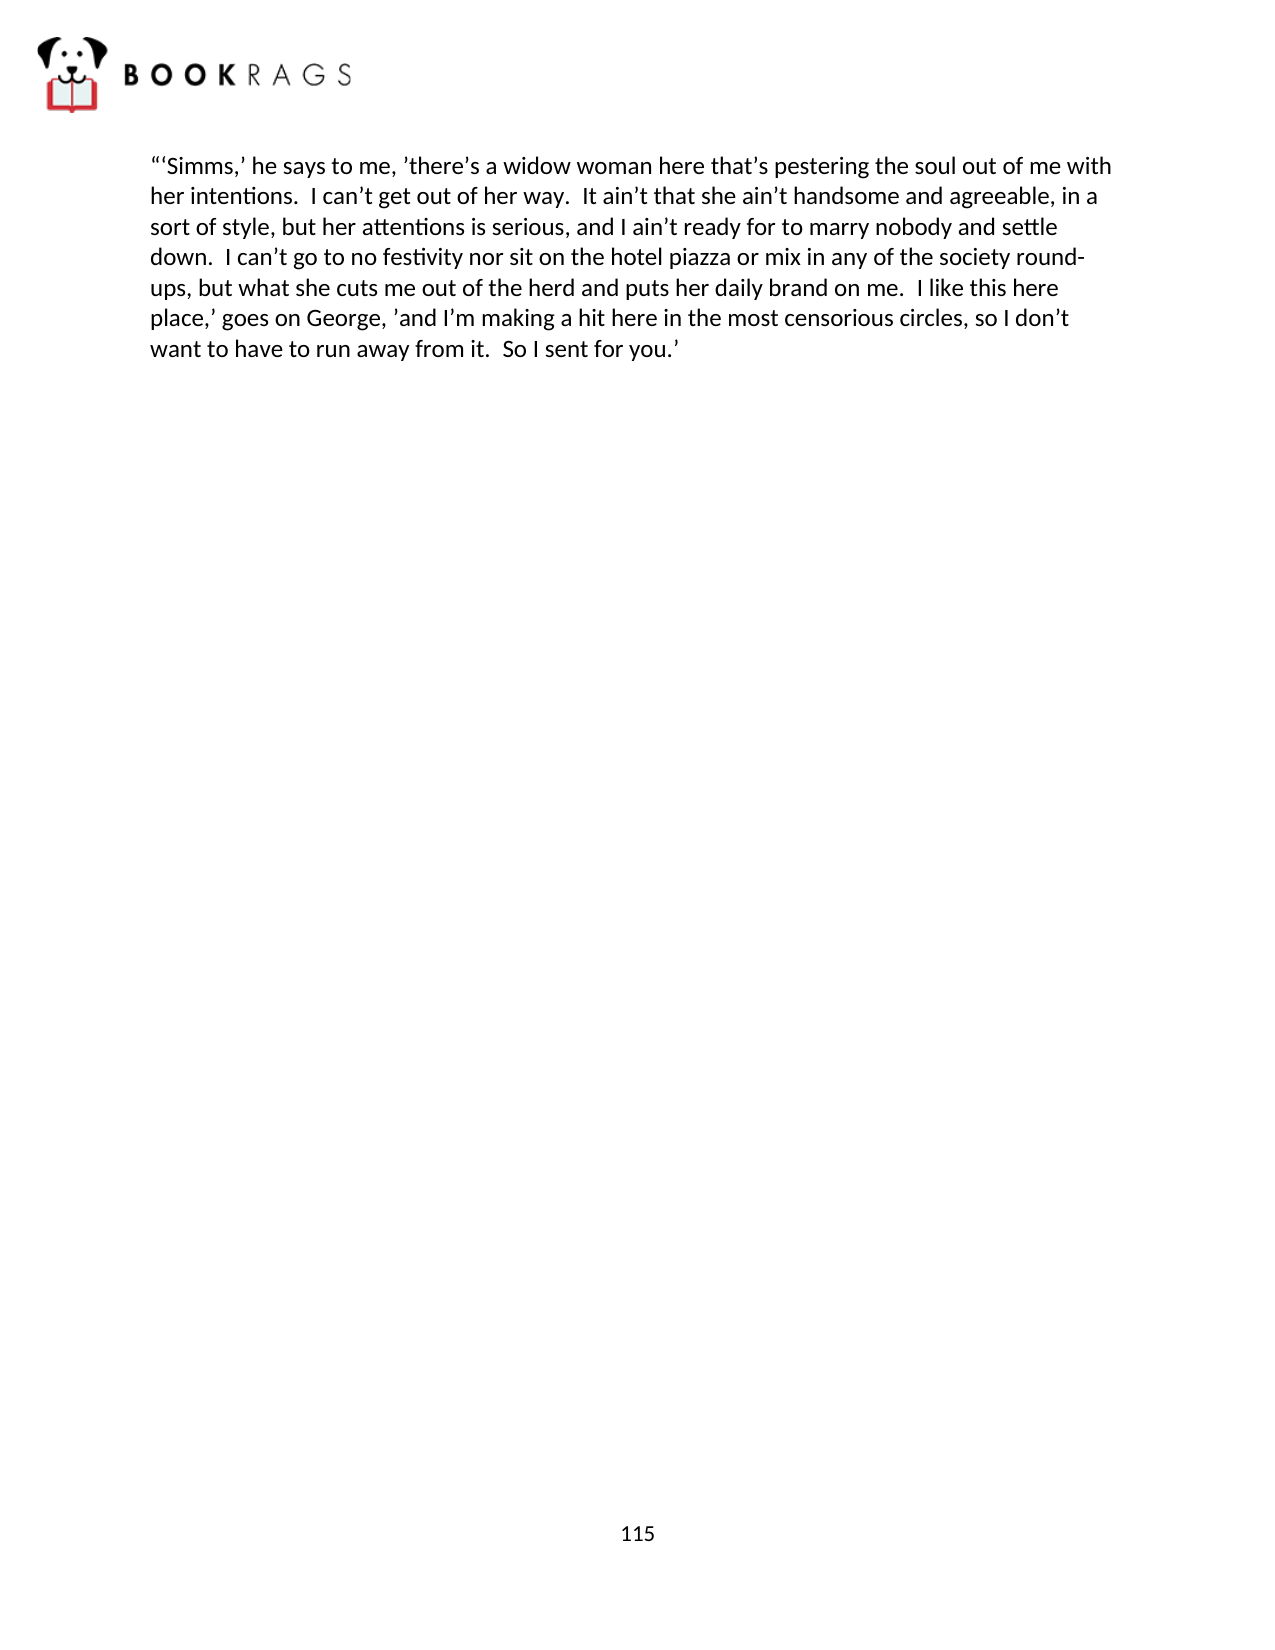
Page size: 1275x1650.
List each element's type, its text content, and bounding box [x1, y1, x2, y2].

text “‘Simms,’ he says to me, ’there’s a widow woman here that’s pestering the soul out of me with her intentions. I can’t get out of her way. It ain’t that she ain’t handsome and agreeable, in a sort of style, but her attentions is serious, and I ain’t ready for to marry nobody and settle down. I can’t go to no festivity nor sit on the hotel piazza or mix in any of the society round-ups, but what she cuts me out of the herd and puts her daily brand on me. I like this here place,’ goes on George, ’and I’m making a hit here in the most censorious circles, so I don’t want to have to run away from it. So I sent for you.’ [150, 150, 1125, 364]
picture [37, 37, 351, 113]
